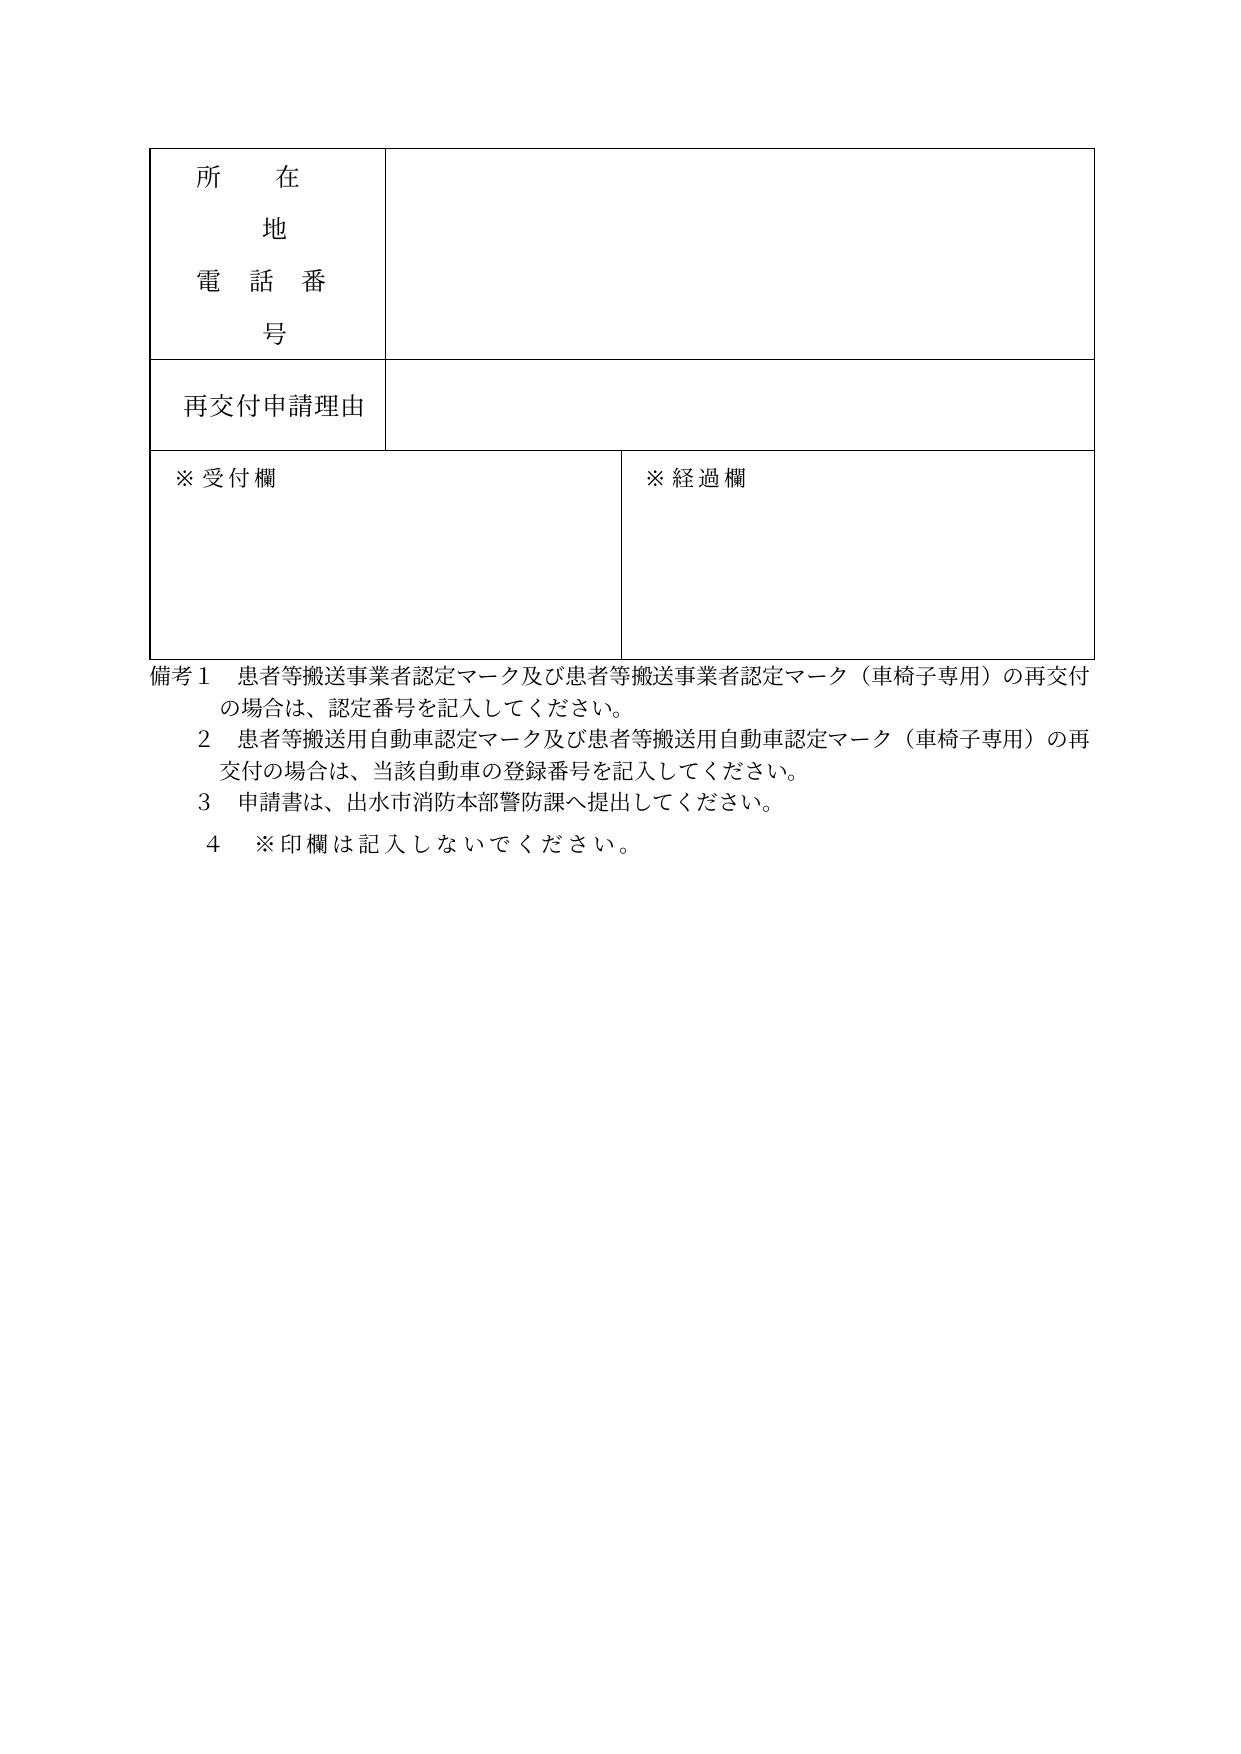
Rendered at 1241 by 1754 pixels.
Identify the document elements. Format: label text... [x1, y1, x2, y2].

table_cell 所在地 電話番号 [151, 149, 385, 358]
text 備考１ 患者等搬送事業者認定マーク及び患者等搬送事業者認定マーク（車椅子専用）の再交付の場合は、認定番号を記入してください。 [149, 660, 1091, 722]
table_cell [386, 360, 1094, 450]
table_cell ※経過欄 [622, 451, 1094, 658]
table_cell 再交付申請理由 [151, 360, 385, 450]
text ４ ※印欄は記入しないでください。 [149, 817, 1091, 869]
text ３ 申請書は、出水市消防本部警防課へ提出してください。 [149, 785, 1091, 817]
table_cell ※受付欄 [151, 451, 621, 658]
table_cell [386, 149, 1094, 358]
text ２ 患者等搬送用自動車認定マーク及び患者等搬送用自動車認定マーク（車椅子専用）の再交付の場合は、当該自動車の登録番号を記入してください。 [149, 722, 1091, 785]
